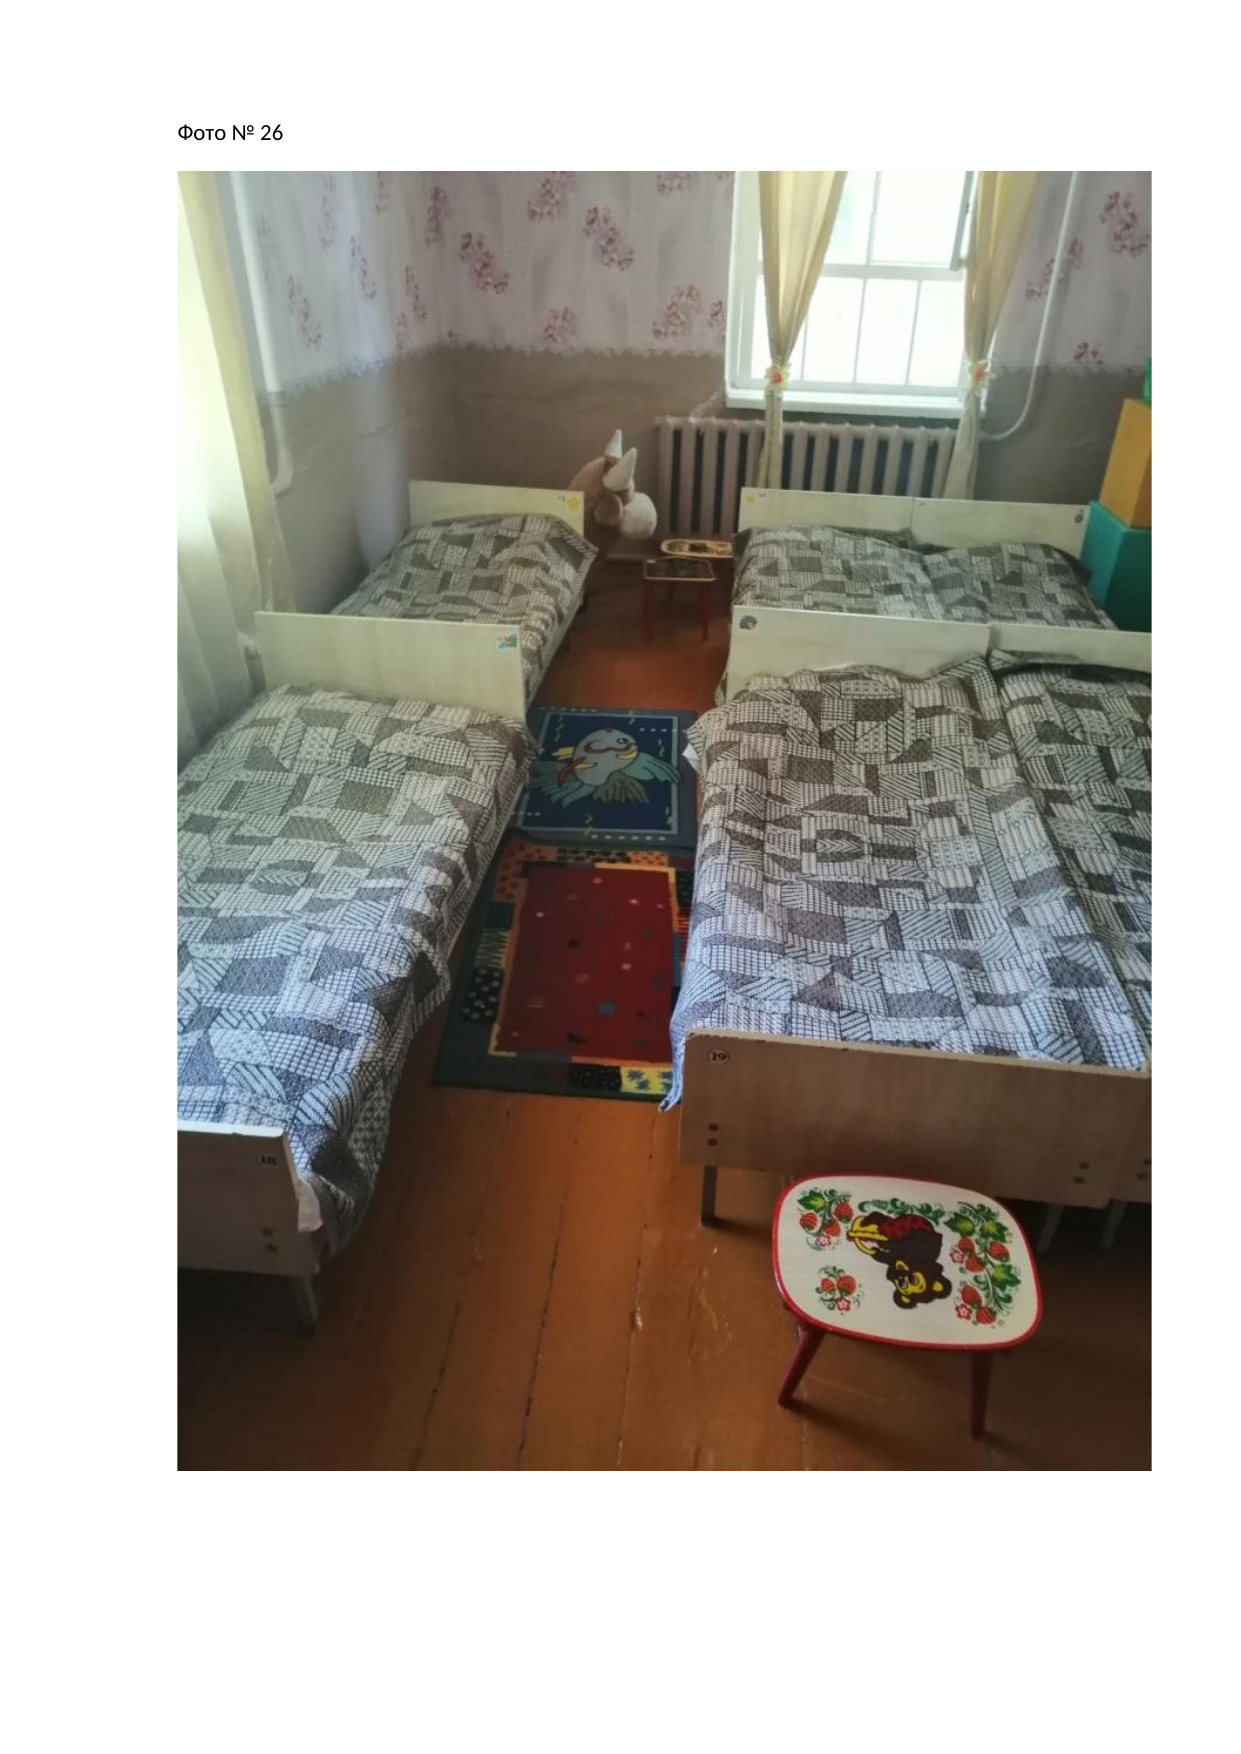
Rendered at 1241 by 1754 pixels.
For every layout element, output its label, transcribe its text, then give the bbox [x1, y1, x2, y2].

text Фото № 26 [177, 118, 1152, 146]
picture [177, 171, 1152, 1471]
